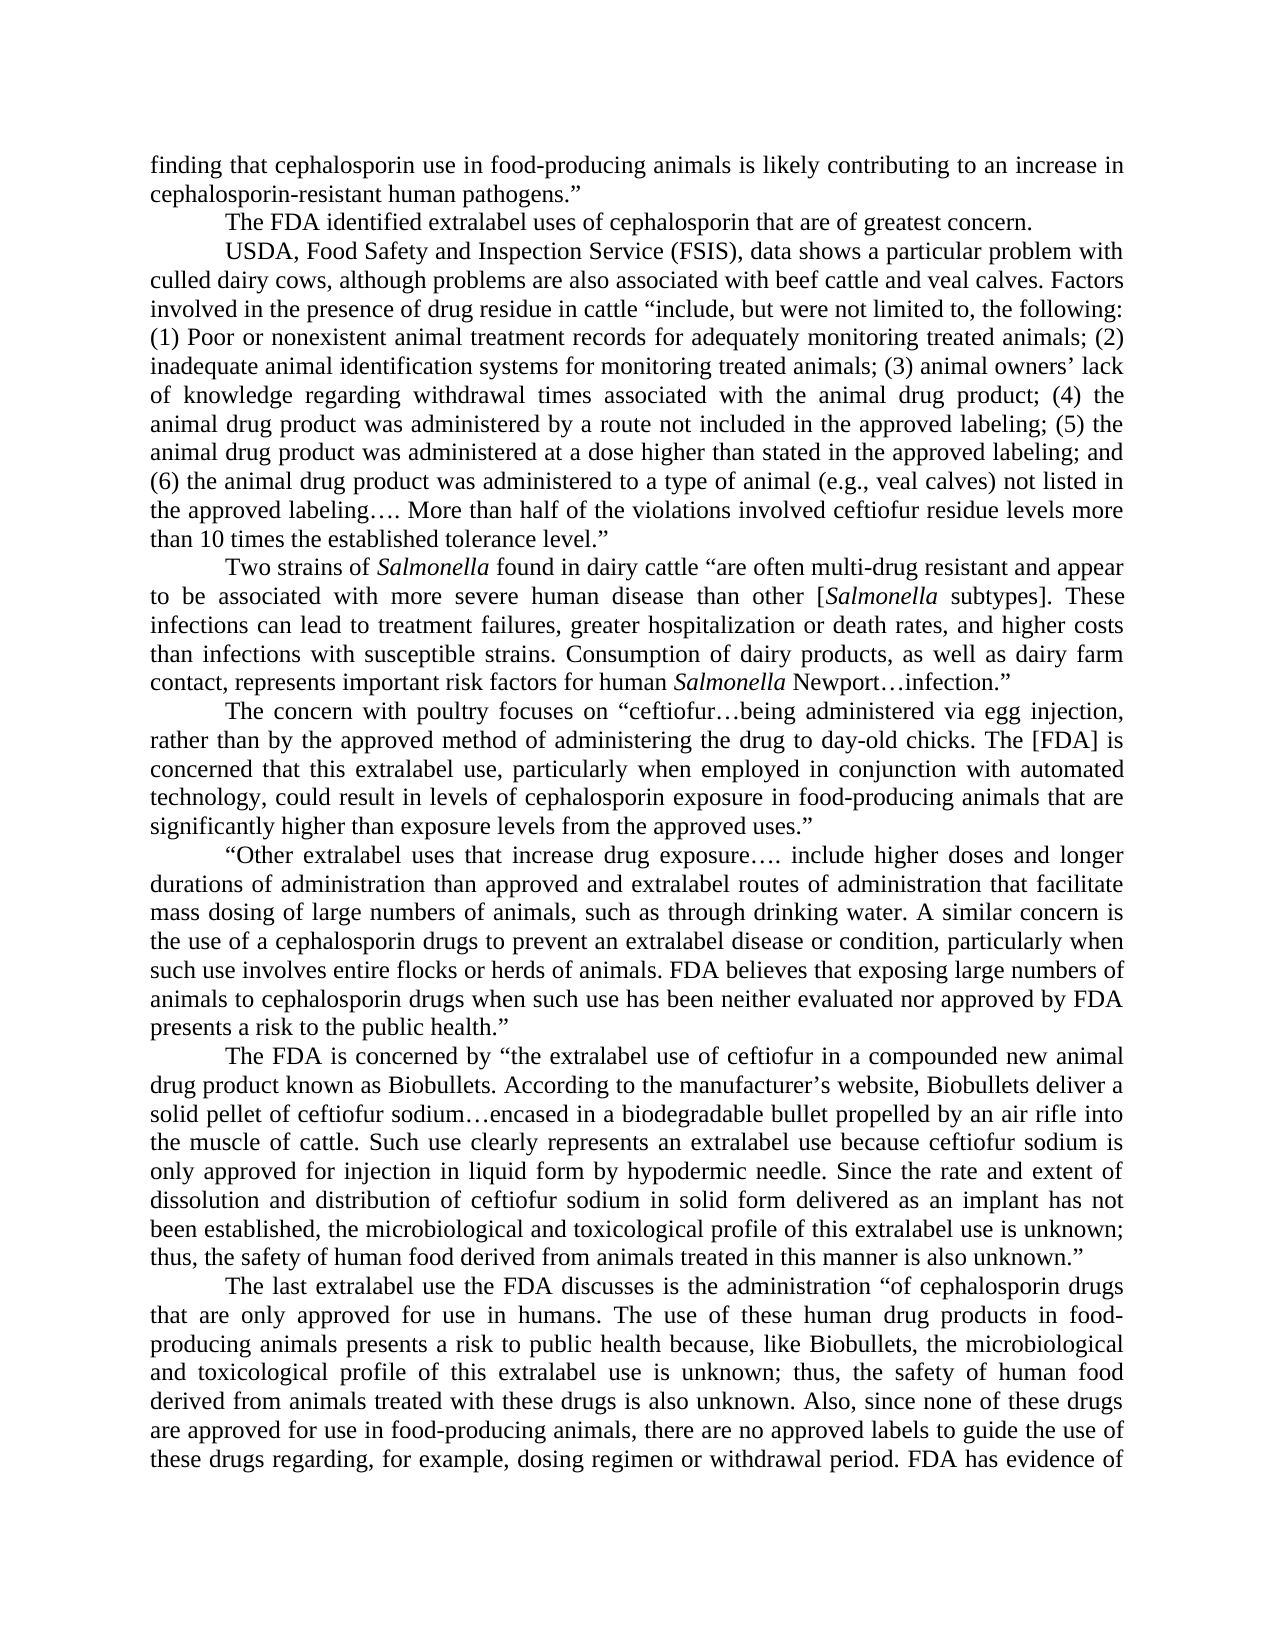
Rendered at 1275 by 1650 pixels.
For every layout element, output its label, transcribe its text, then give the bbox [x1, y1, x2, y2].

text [150, 150, 1125, 207]
text The FDA identified extralabel uses of cephalosporin that are of greatest concern. [150, 207, 1125, 236]
text “Other extralabel uses that increase drug exposure…. include higher doses and longer durations of administration than approved and extralabel routes of administration that facilitate mass dosing of large numbers of animals, such as through drinking water. A similar concern is the use of a cephalosporin drugs to prevent an extralabel disease or condition, particularly when such use involves entire flocks or herds of animals. FDA believes that exposing large numbers of animals to cephalosporin drugs when such use has been neither evaluated nor approved by FDA presents a risk to the public health.” [150, 840, 1125, 1041]
text USDA, Food Safety and Inspection Service (FSIS), data shows a particular problem with culled dairy cows, although problems are also associated with beef cattle and veal calves. Factors involved in the presence of drug residue in cattle “include, but were not limited to, the following: (1) Poor or nonexistent animal treatment records for adequately monitoring treated animals; (2) inadequate animal identification systems for monitoring treated animals; (3) animal owners’ lack of knowledge regarding withdrawal times associated with the animal drug product; (4) the animal drug product was administered by a route not included in the approved labeling; (5) the animal drug product was administered at a dose higher than stated in the approved labeling; and (6) the animal drug product was administered to a type of animal (e.g., veal calves) not listed in the approved labeling…. More than half of the violations involved ceftiofur residue levels more than 10 times the established tolerance level.” [150, 236, 1125, 552]
text Two strains of Salmonella found in dairy cattle “are often multi-drug resistant and appear to be associated with more severe human disease than other [Salmonella subtypes]. These infections can lead to treatment failures, greater hospitalization or death rates, and higher costs than infections with susceptible strains. Consumption of dairy products, as well as dairy farm contact, represents important risk factors for human Salmonella Newport…infection.” [150, 552, 1125, 696]
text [150, 1271, 1125, 1472]
text The FDA is concerned by “the extralabel use of ceftiofur in a compounded new animal drug product known as Biobullets. According to the manufacturer’s website, Biobullets deliver a solid pellet of ceftiofur sodium…encased in a biodegradable bullet propelled by an air rifle into the muscle of cattle. Such use clearly represents an extralabel use because ceftiofur sodium is only approved for injection in liquid form by hypodermic needle. Since the rate and extent of dissolution and distribution of ceftiofur sodium in solid form delivered as an implant has not been established, the microbiological and toxicological profile of this extralabel use is unknown; thus, the safety of human food derived from animals treated in this manner is also unknown.” [150, 1041, 1125, 1271]
text The concern with poultry focuses on “ceftiofur…being administered via egg injection, rather than by the approved method of administering the drug to day-old chicks. The [FDA] is concerned that this extralabel use, particularly when employed in conjunction with automated technology, could result in levels of cephalosporin exposure in food-producing animals that are significantly higher than exposure levels from the approved uses.” [150, 696, 1125, 840]
